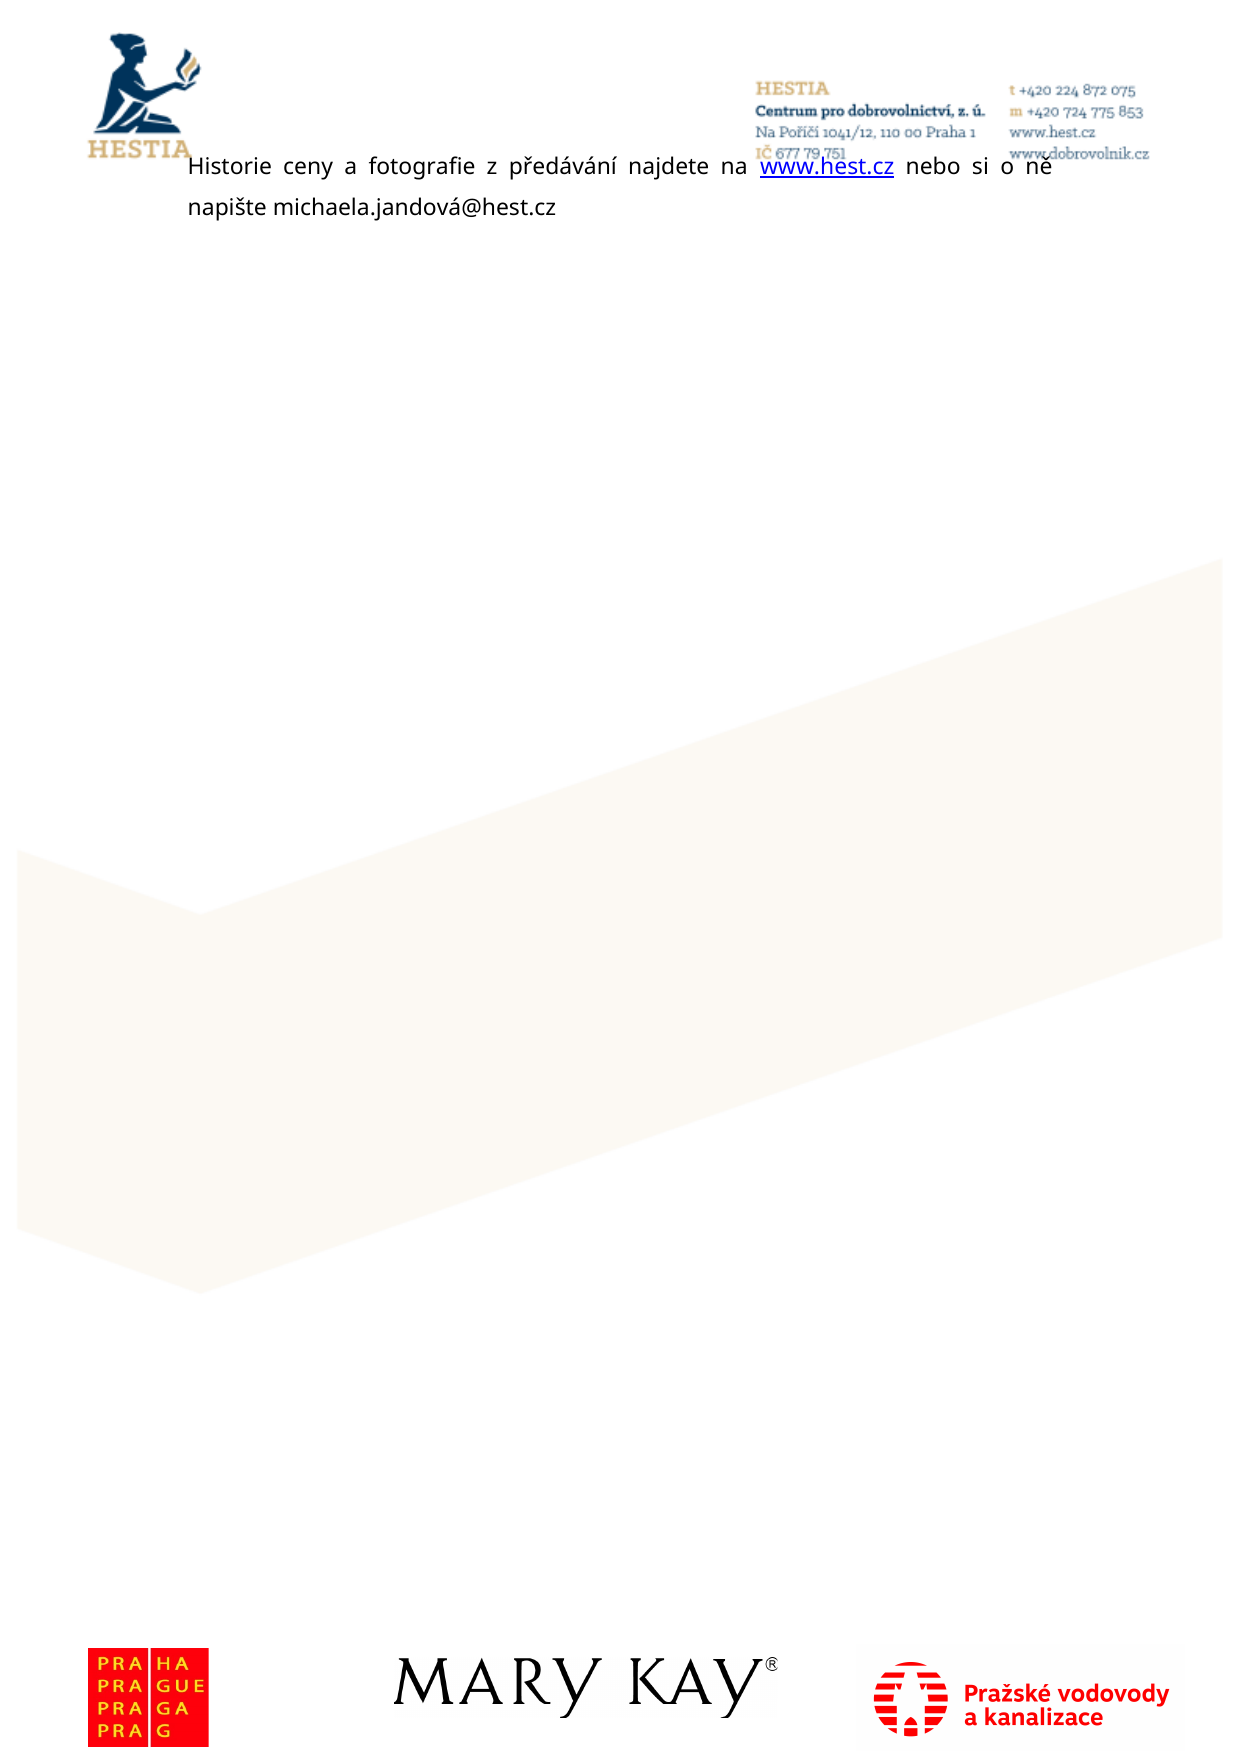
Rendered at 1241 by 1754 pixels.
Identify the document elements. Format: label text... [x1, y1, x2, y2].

picture [393, 1657, 777, 1717]
text Historie ceny a fotografie z předávání najdete na www.hest.cz nebo si o ně napište michaela.jandová@hest.cz [187, 150, 1053, 222]
picture [86, 1648, 209, 1745]
picture [856, 1644, 1185, 1751]
